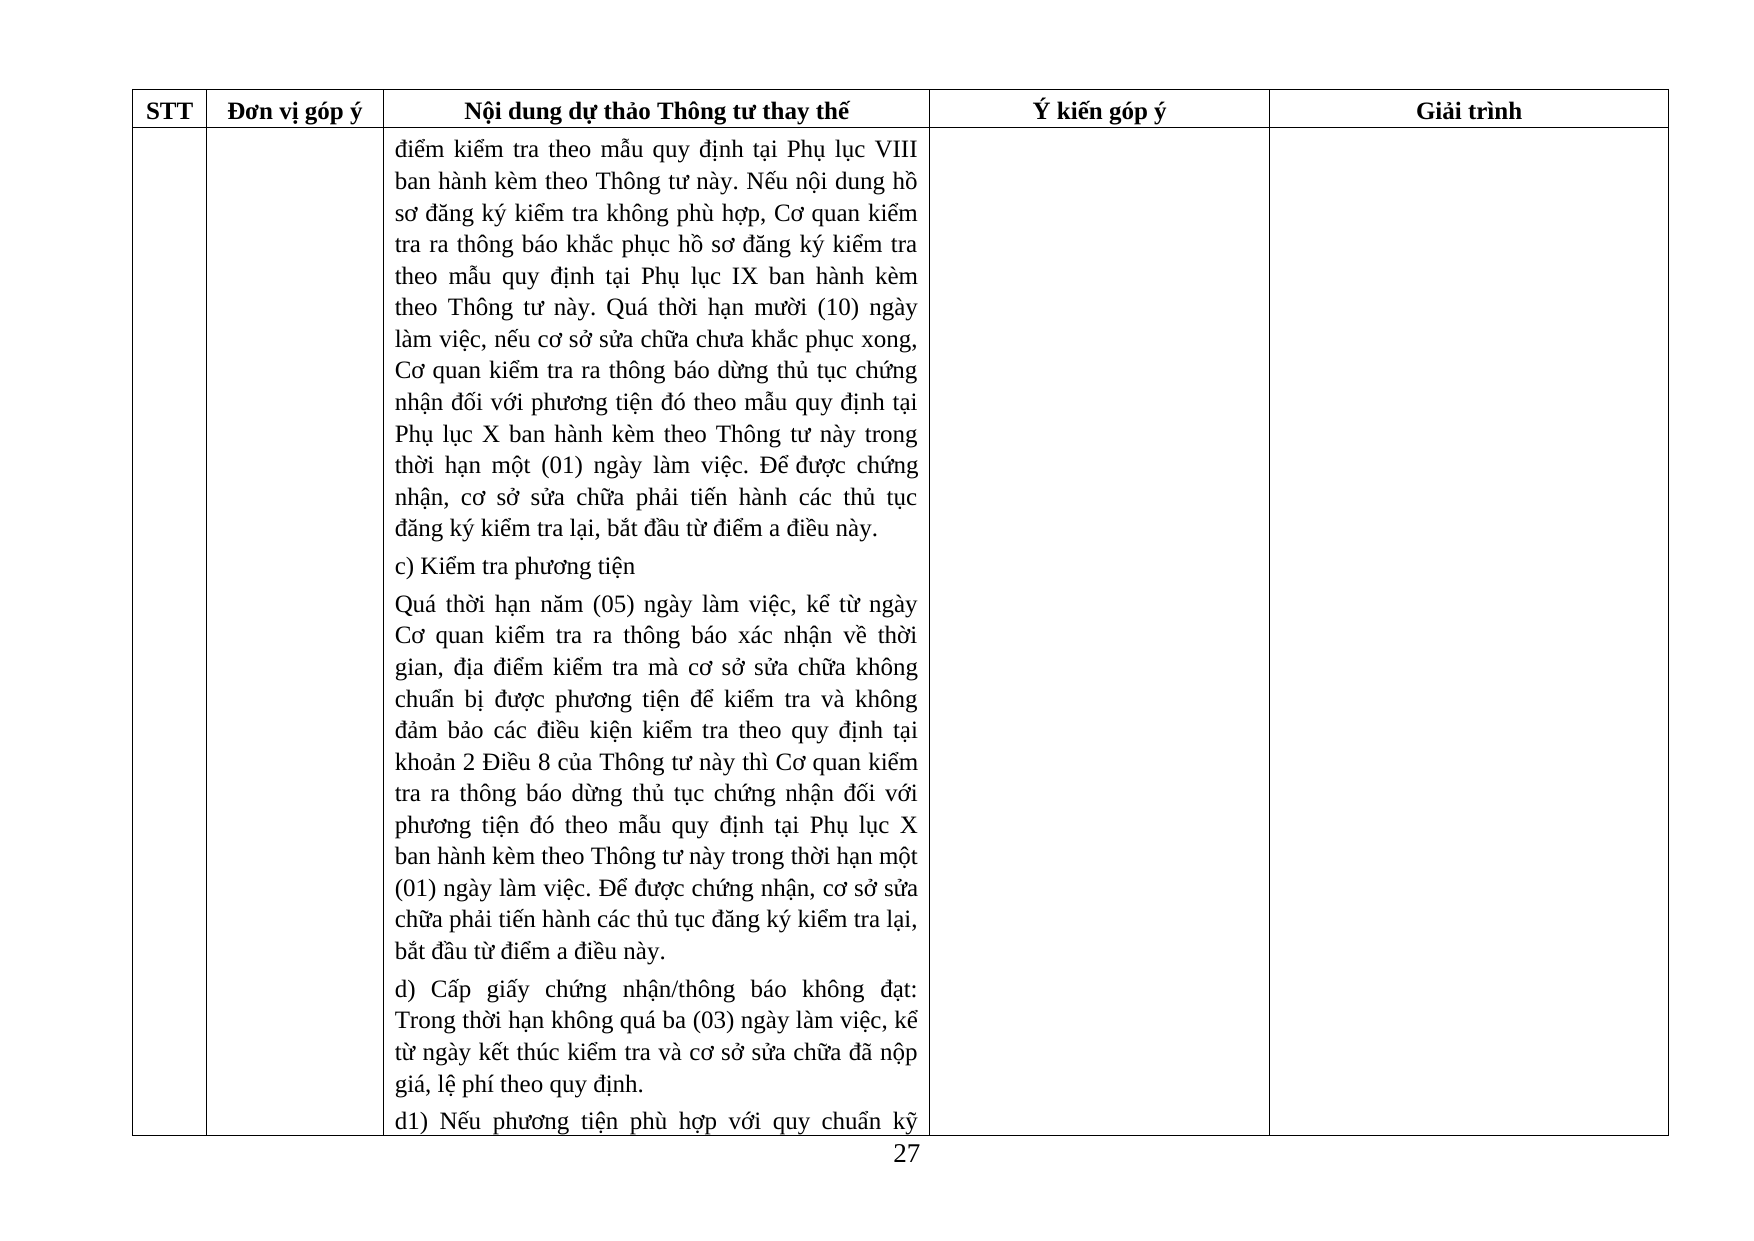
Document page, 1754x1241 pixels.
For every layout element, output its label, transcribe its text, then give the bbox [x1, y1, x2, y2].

table_header Đơn vị góp ý [207, 90, 383, 127]
table_header STT [133, 90, 206, 127]
table_cell [930, 128, 1269, 1135]
table_cell [133, 128, 206, 1135]
table_header Giải trình [1270, 90, 1668, 127]
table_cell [384, 128, 929, 1135]
table_cell [1270, 128, 1668, 1135]
table_header Ý kiến góp ý [930, 90, 1269, 127]
table_cell [207, 128, 383, 1135]
table_header Nội dung dự thảo Thông tư thay thế [384, 90, 929, 127]
